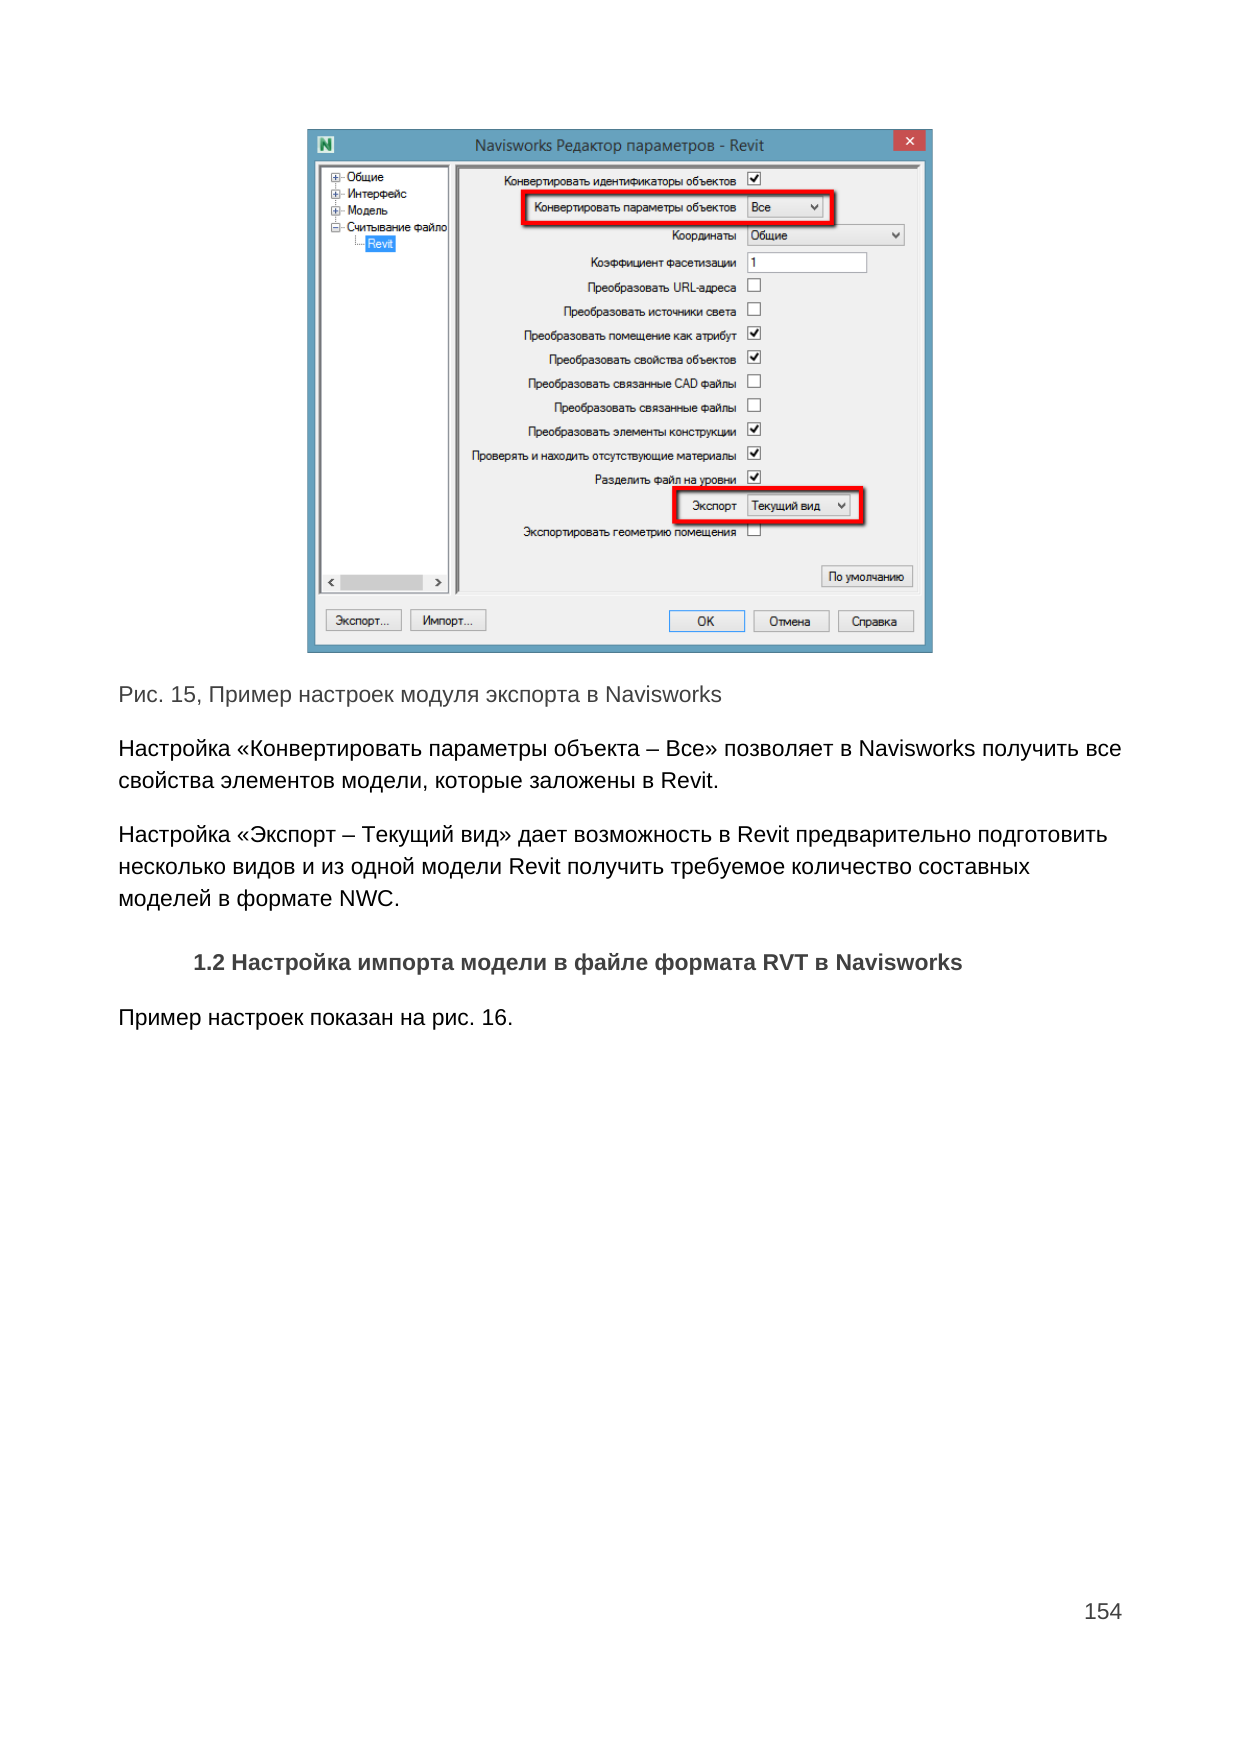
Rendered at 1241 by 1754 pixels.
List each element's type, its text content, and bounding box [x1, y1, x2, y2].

text Пример настроек показан на рис. 16. [118, 1004, 1122, 1030]
text 1.2 Настройка импорта модели в файле формата RVT в Navisworks [118, 949, 1122, 976]
text Настройка «Экспорт – Текущий вид» дает возможность в Revit предварительно подготовить несколько видов и из одной модели Revit получить требуемое количество составных моделей в формате NWC. [118, 821, 1122, 911]
text Рис. 15, Пример настроек модуля экспорта в Navisworks [118, 681, 1122, 707]
text Настройка «Конвертировать параметры объекта – Все» позволяет в Navisworks получить все свойства элементов модели, которые заложены в Revit. [118, 735, 1122, 793]
picture [307, 129, 933, 653]
